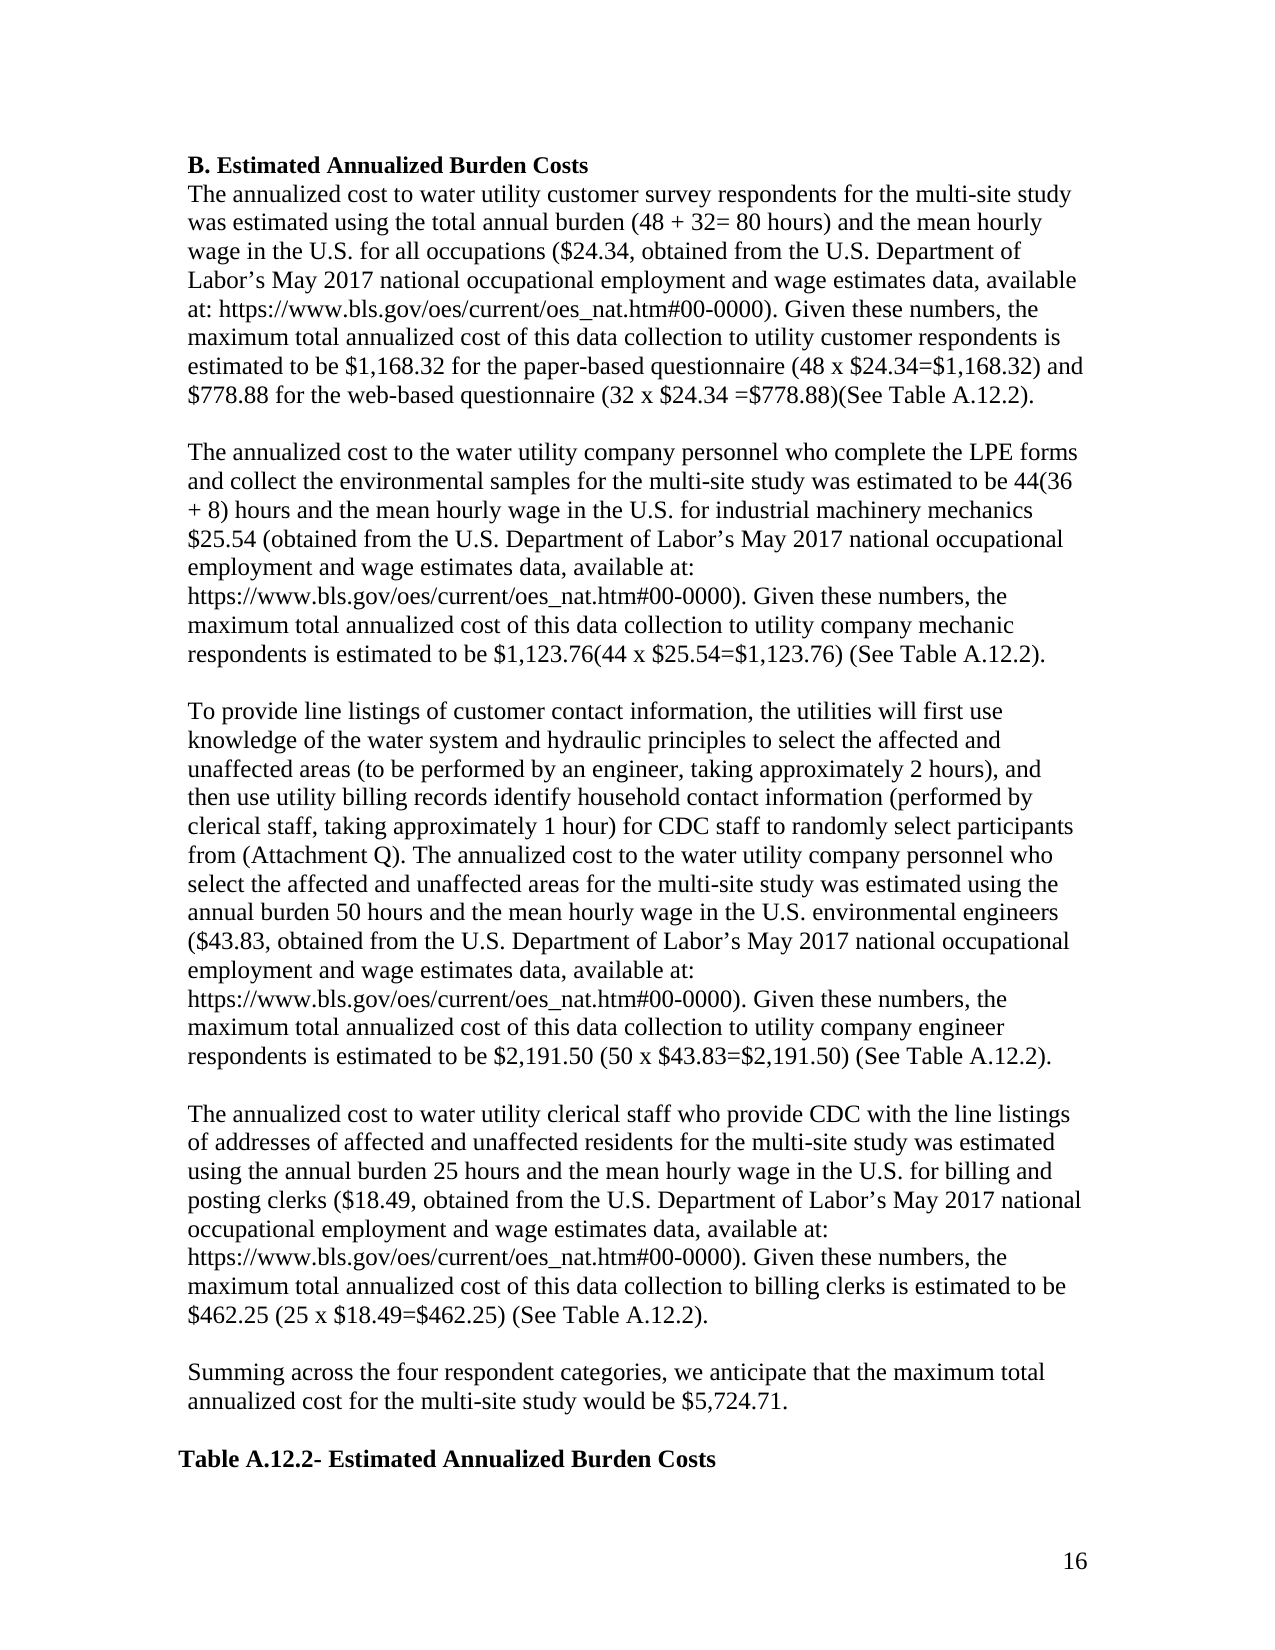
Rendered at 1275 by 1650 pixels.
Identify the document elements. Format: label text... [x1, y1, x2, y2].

text The annualized cost to water utility customer survey respondents for the multi-site study was estimated using the total annual burden (48 + 32= 80 hours) and the mean hourly wage in the U.S. for all occupations ($24.34, obtained from the U.S. Department of Labor’s May 2017 national occupational employment and wage estimates data, available at: https://www.bls.gov/oes/current/oes_nat.htm#00-0000). Given these numbers, the maximum total annualized cost of this data collection to utility customer respondents is estimated to be $1,168.32 for the paper-based questionnaire (48 x $24.34=$1,168.32) and $778.88 for the web-based questionnaire (32 x $24.34 =$778.88)(See Table A.12.2). [187, 179, 1087, 409]
text To provide line listings of customer contact information, the utilities will first use knowledge of the water system and hydraulic principles to select the affected and unaffected areas (to be performed by an engineer, taking approximately 2 hours), and then use utility billing records identify household contact information (performed by clerical staff, taking approximately 1 hour) for CDC staff to randomly select participants from (Attachment Q). The annualized cost to the water utility company personnel who select the affected and unaffected areas for the multi-site study was estimated using the annual burden 50 hours and the mean hourly wage in the U.S. environmental engineers ($43.83, obtained from the U.S. Department of Labor’s May 2017 national occupational employment and wage estimates data, available at: https://www.bls.gov/oes/current/oes_nat.htm#00-0000). Given these numbers, the maximum total annualized cost of this data collection to utility company engineer respondents is estimated to be $2,191.50 (50 x $43.83=$2,191.50) (See Table A.12.2). [187, 696, 1087, 1070]
text The annualized cost to the water utility company personnel who complete the LPE forms and collect the environmental samples for the multi-site study was estimated to be 44(36 + 8) hours and the mean hourly wage in the U.S. for industrial machinery mechanics $25.54 (obtained from the U.S. Department of Labor’s May 2017 national occupational employment and wage estimates data, available at: https://www.bls.gov/oes/current/oes_nat.htm#00-0000). Given these numbers, the maximum total annualized cost of this data collection to utility company mechanic respondents is estimated to be $1,123.76(44 x $25.54=$1,123.76) (See Table A.12.2). [187, 437, 1087, 667]
text Summing across the four respondent categories, we anticipate that the maximum total annualized cost for the multi-site study would be $5,724.71. [187, 1357, 1087, 1415]
text The annualized cost to water utility clerical staff who provide CDC with the line listings of addresses of affected and unaffected residents for the multi-site study was estimated using the annual burden 25 hours and the mean hourly wage in the U.S. for billing and posting clerks ($18.49, obtained from the U.S. Department of Labor’s May 2017 national occupational employment and wage estimates data, available at: https://www.bls.gov/oes/current/oes_nat.htm#00-0000). Given these numbers, the maximum total annualized cost of this data collection to billing clerks is estimated to be $462.25 (25 x $18.49=$462.25) (See Table A.12.2). [187, 1099, 1087, 1329]
text B. Estimated Annualized Burden Costs [187, 150, 1087, 179]
text Table A.12.2- Estimated Annualized Burden Costs [178, 1444, 1087, 1472]
